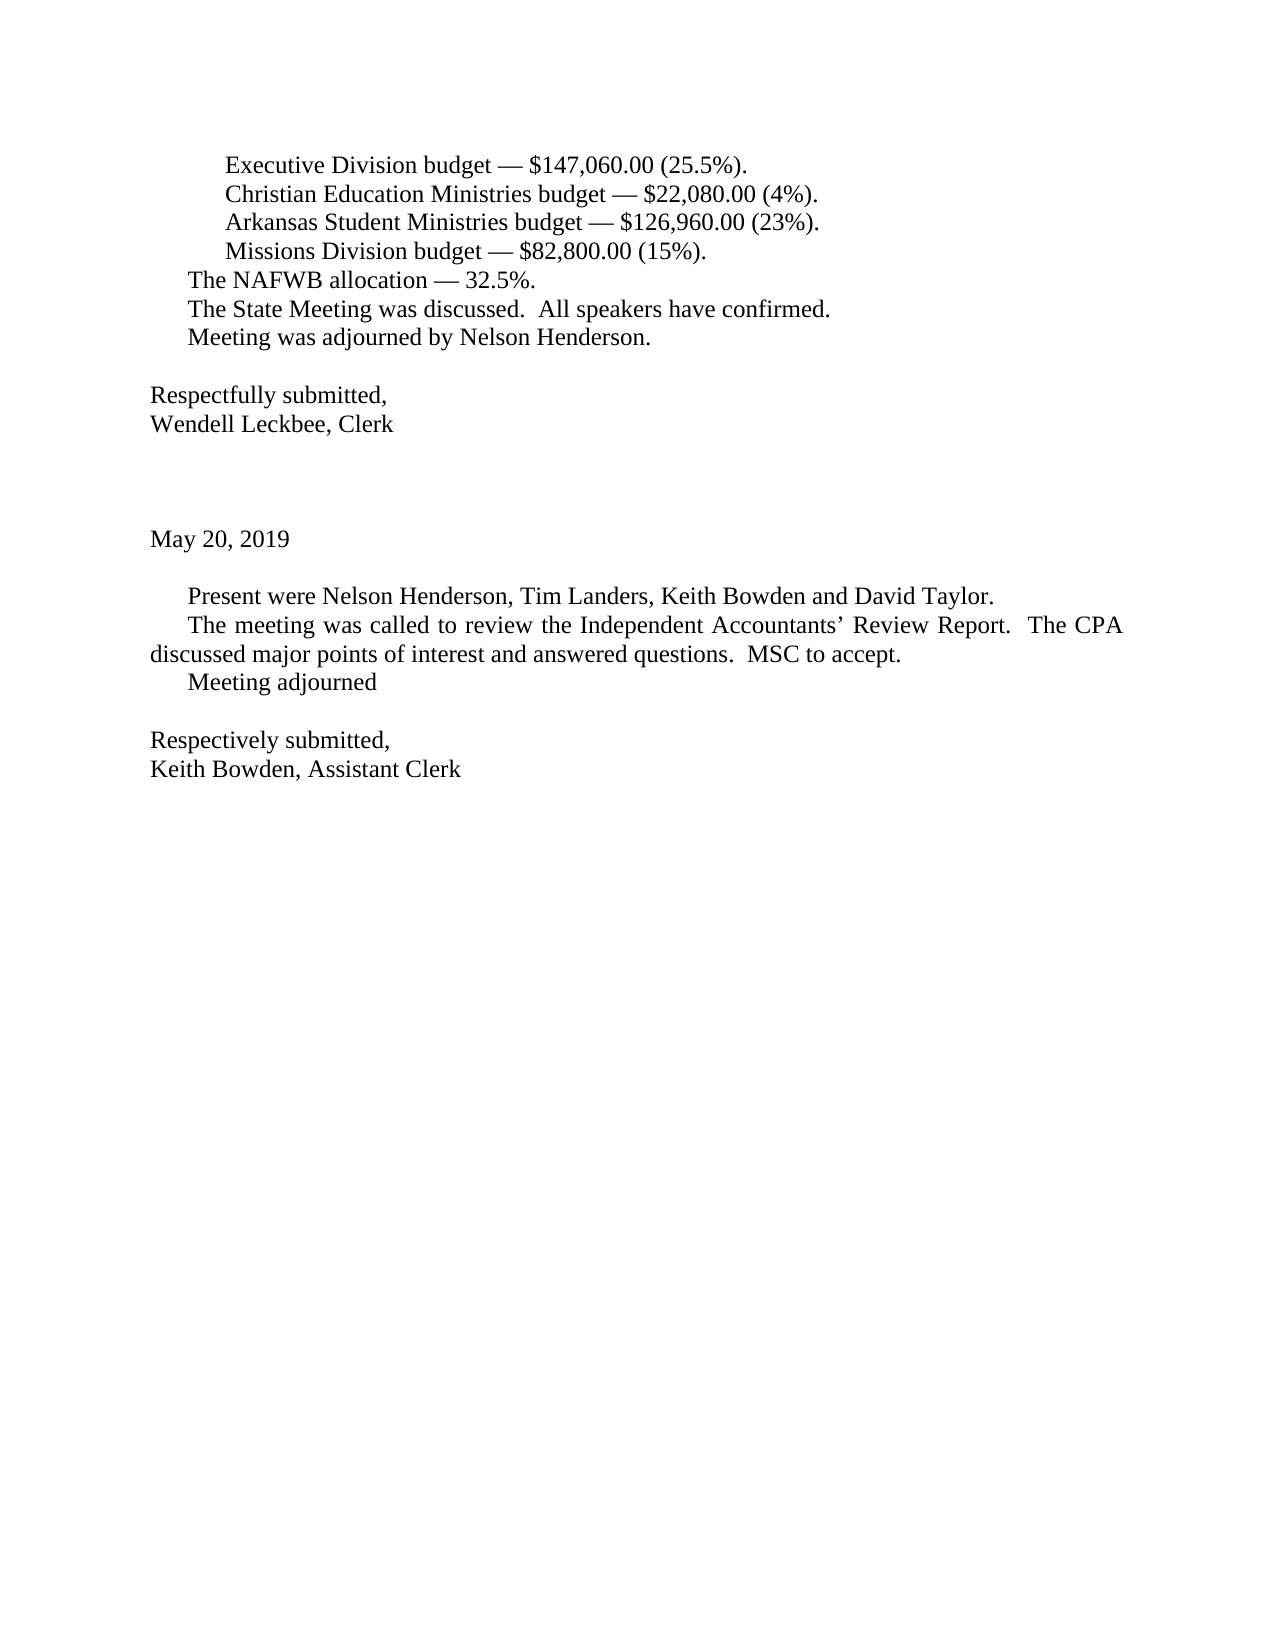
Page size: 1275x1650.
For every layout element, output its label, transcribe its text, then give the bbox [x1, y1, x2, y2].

text The NAFWB allocation — 32.5%. [150, 265, 1125, 294]
text Meeting was adjourned by Nelson Henderson. [150, 322, 1125, 351]
text The State Meeting was discussed. All speakers have confirmed. [150, 294, 1125, 322]
text Missions Division budget — $82,800.00 (15%). [150, 236, 1125, 265]
text Keith Bowden, Assistant Clerk [150, 754, 1125, 782]
text Christian Education Ministries budget — $22,080.00 (4%). [225, 179, 1125, 207]
text Wendell Leckbee, Clerk [150, 409, 1125, 437]
text The meeting was called to review the Independent Accountants’ Review Report. The CPA discussed major points of interest and answered questions. MSC to accept. [150, 610, 1125, 667]
text Respectfully submitted, [150, 380, 1125, 409]
text Executive Division budget — $147,060.00 (25.5%). [225, 150, 1125, 179]
text Meeting adjourned [150, 667, 1125, 696]
text Present were Nelson Henderson, Tim Landers, Keith Bowden and David Taylor. [150, 581, 1125, 610]
text Arkansas Student Ministries budget — $126,960.00 (23%). [225, 207, 1125, 236]
text May 20, 2019 [150, 524, 1125, 552]
text Respectively submitted, [150, 725, 1125, 754]
